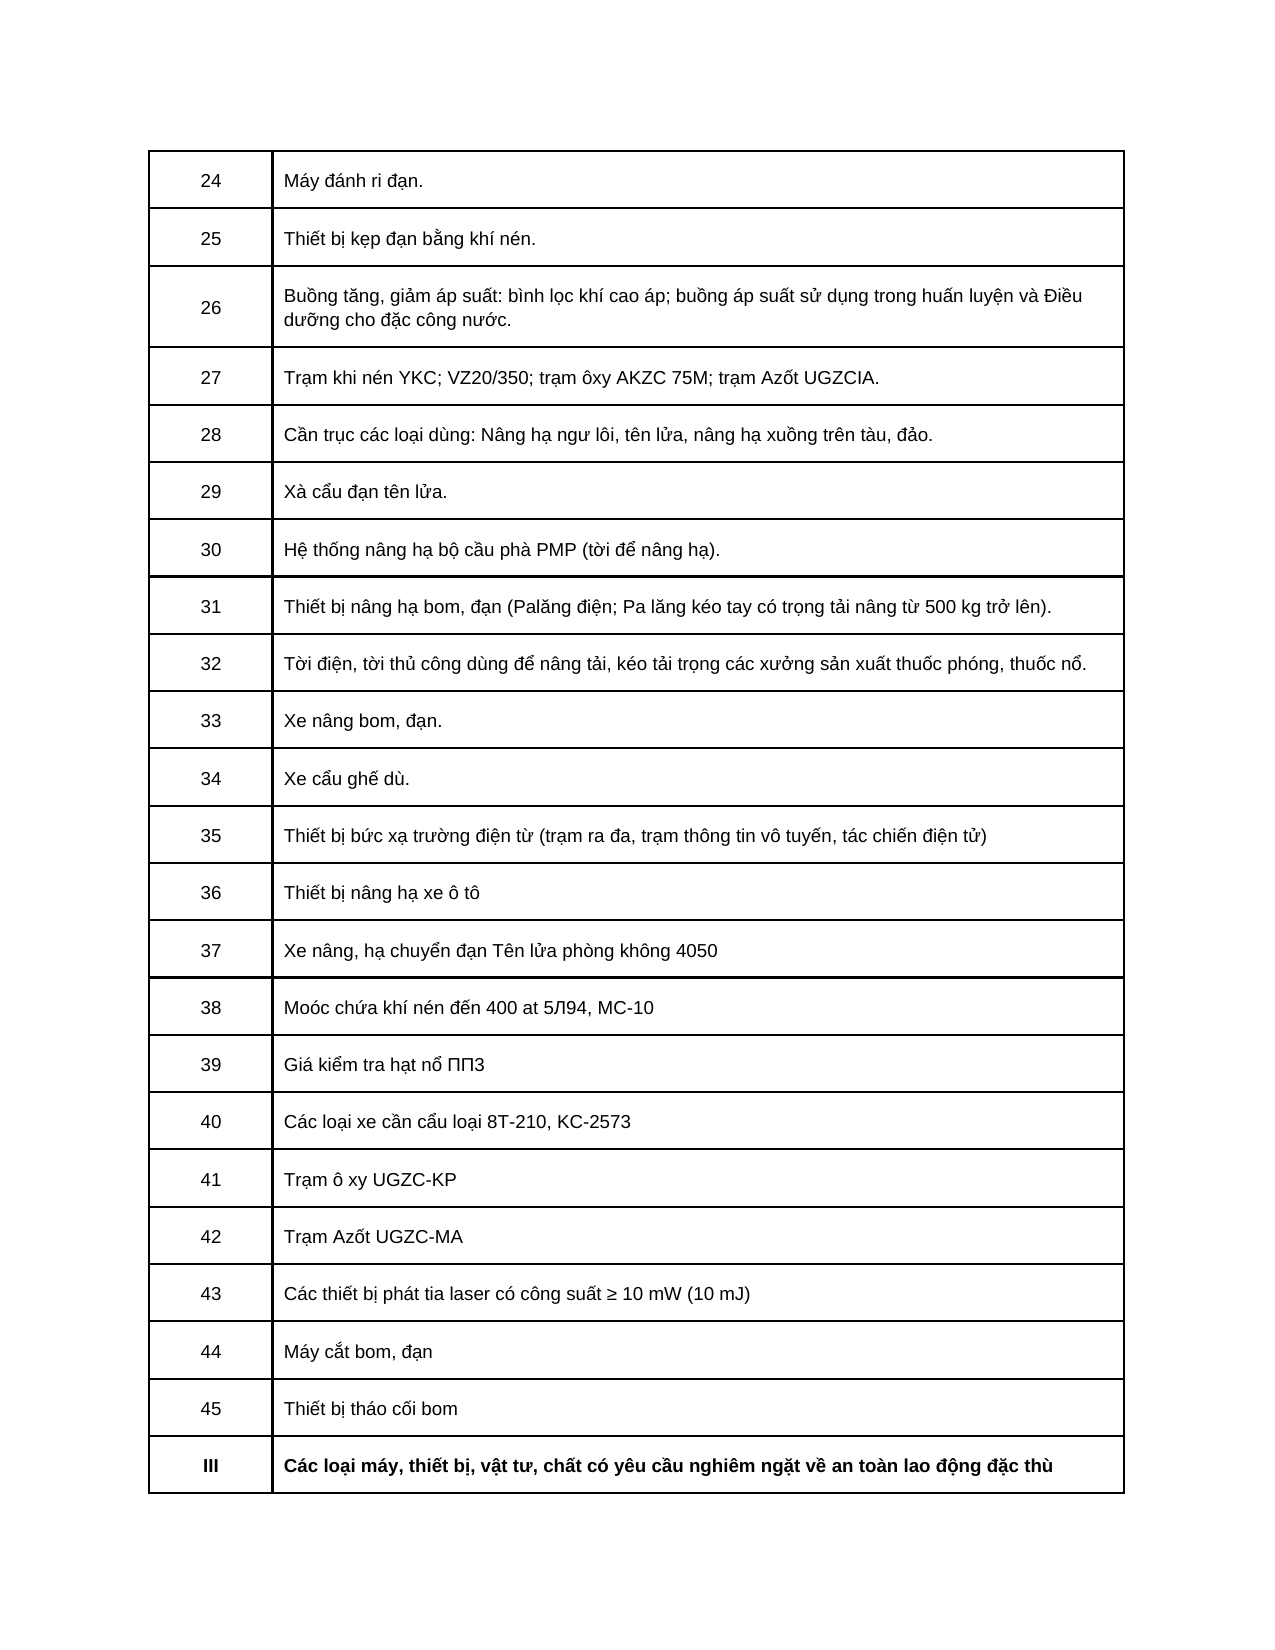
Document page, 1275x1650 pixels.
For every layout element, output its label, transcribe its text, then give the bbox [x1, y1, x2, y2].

table_cell Các loại xe cần cẩu loại 8T-210, KC-2573 [274, 1093, 1123, 1148]
table_cell Xe nâng, hạ chuyển đạn Tên lửa phòng không 4050 [274, 921, 1123, 976]
table_cell 29 [150, 463, 271, 518]
table_cell Máy cắt bom, đạn [274, 1322, 1123, 1377]
table_cell 39 [150, 1036, 271, 1091]
table_cell 38 [150, 979, 271, 1034]
table_cell Trạm ô xy UGZC-KP [274, 1150, 1123, 1206]
table_cell 40 [150, 1093, 271, 1148]
table_cell Xe cẩu ghế dù. [274, 749, 1123, 804]
table_cell 43 [150, 1265, 271, 1320]
table_cell 45 [150, 1380, 271, 1435]
table_cell Cần trục các loại dùng: Nâng hạ ngư lôi, tên lửa, nâng hạ xuồng trên tàu, đảo. [274, 406, 1123, 461]
table_cell 30 [150, 520, 271, 575]
table_cell Máy đánh ri đạn. [274, 152, 1123, 207]
table_cell 34 [150, 749, 271, 804]
table_cell 28 [150, 406, 271, 461]
table_cell Moóc chứa khí nén đến 400 at 5Л94, MC-10 [274, 979, 1123, 1034]
table_cell 25 [150, 209, 271, 264]
table_cell Buồng tăng, giảm áp suất: bình lọc khí cao áp; buồng áp suất sử dụng trong huấn luyện và Điều dưỡng cho đặc công nước. [274, 267, 1123, 346]
table_cell Các thiết bị phát tia laser có công suất ≥ 10 mW (10 mJ) [274, 1265, 1123, 1320]
table_cell III [150, 1437, 271, 1492]
table_cell Trạm Azốt UGZC-MA [274, 1208, 1123, 1263]
table_cell 35 [150, 807, 271, 862]
table_cell Thiết bị tháo cối bom [274, 1380, 1123, 1435]
table_cell Giá kiểm tra hạt nổ ΠΠ3 [274, 1036, 1123, 1091]
table_cell 31 [150, 578, 271, 633]
table_cell Thiết bị nâng hạ bom, đạn (Palăng điện; Pa lăng kéo tay có trọng tải nâng từ 500 kg trở lên). [274, 578, 1123, 633]
table_cell Hệ thống nâng hạ bộ cầu phà PMP (tời để nâng hạ). [274, 520, 1123, 575]
table_cell Tời điện, tời thủ công dùng để nâng tải, kéo tải trọng các xưởng sản xuất thuốc phóng, thuốc nổ. [274, 635, 1123, 690]
table_cell Thiết bị bức xạ trường điện từ (trạm ra đa, trạm thông tin vô tuyến, tác chiến điện tử) [274, 807, 1123, 862]
table_cell Xe nâng bom, đạn. [274, 692, 1123, 747]
table_cell 36 [150, 864, 271, 919]
table_cell 42 [150, 1208, 271, 1263]
table_cell Trạm khi nén YKC; VZ20/350; trạm ôxy AKZC 75M; trạm Azốt UGZCIA. [274, 348, 1123, 403]
table_cell 26 [150, 267, 271, 346]
table_cell Thiết bị nâng hạ xe ô tô [274, 864, 1123, 919]
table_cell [274, 1437, 1123, 1492]
table_cell 32 [150, 635, 271, 690]
table_cell 33 [150, 692, 271, 747]
table_cell 41 [150, 1150, 271, 1206]
table_cell Thiết bị kẹp đạn bằng khí nén. [274, 209, 1123, 264]
table_cell 37 [150, 921, 271, 976]
table_cell 44 [150, 1322, 271, 1377]
table_cell 27 [150, 348, 271, 403]
table_cell Xà cẩu đạn tên lửa. [274, 463, 1123, 518]
table_cell 24 [150, 152, 271, 207]
